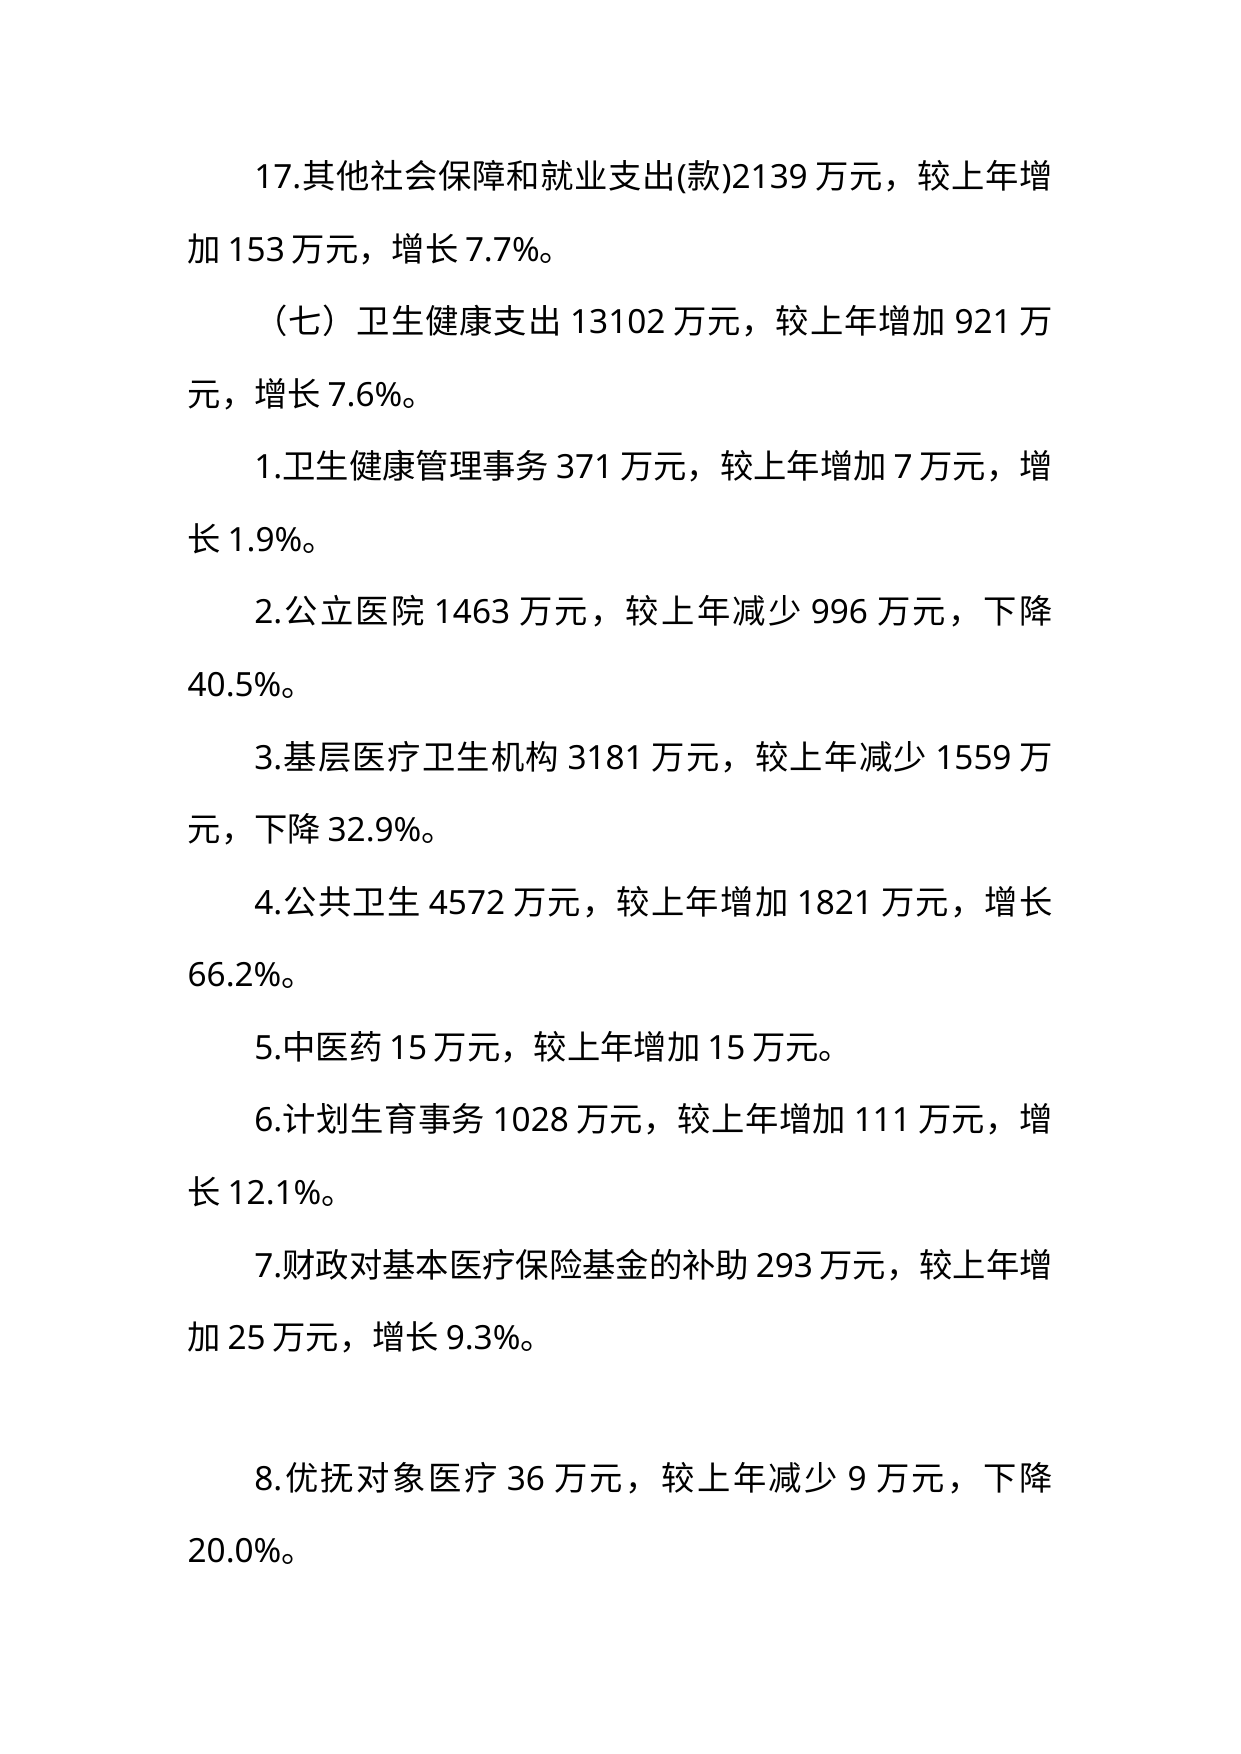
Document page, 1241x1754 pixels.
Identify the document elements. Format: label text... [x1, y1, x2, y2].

text 3.基层医疗卫生机构3181万元，较上年减少1559万元，下降32.9%。 [187, 730, 1053, 851]
text 1.卫生健康管理事务371万元，较上年增加7万元，增长1.9%。 [187, 440, 1053, 561]
text 4.公共卫生4572万元，较上年增加1821万元，增长66.2%。 [187, 876, 1053, 996]
text （七）卫生健康支出13102万元，较上年增加921万元，增长7.6%。 [187, 295, 1053, 416]
text 6.计划生育事务1028万元，较上年增加111万元，增长12.1%。 [187, 1093, 1053, 1214]
text 17.其他社会保障和就业支出(款)2139万元，较上年增加153万元，增长7.7%。 [187, 150, 1053, 271]
text 7.财政对基本医疗保险基金的补助293万元，较上年增加25万元，增长9.3%。 [187, 1238, 1053, 1359]
text 5.中医药15万元，较上年增加15万元。 [187, 1021, 1053, 1069]
text 8.优抚对象医疗36万元，较上年减少9万元，下降20.0%。 [187, 1452, 1053, 1572]
text 2.公立医院1463万元，较上年减少996万元，下降40.5%。 [187, 585, 1053, 706]
